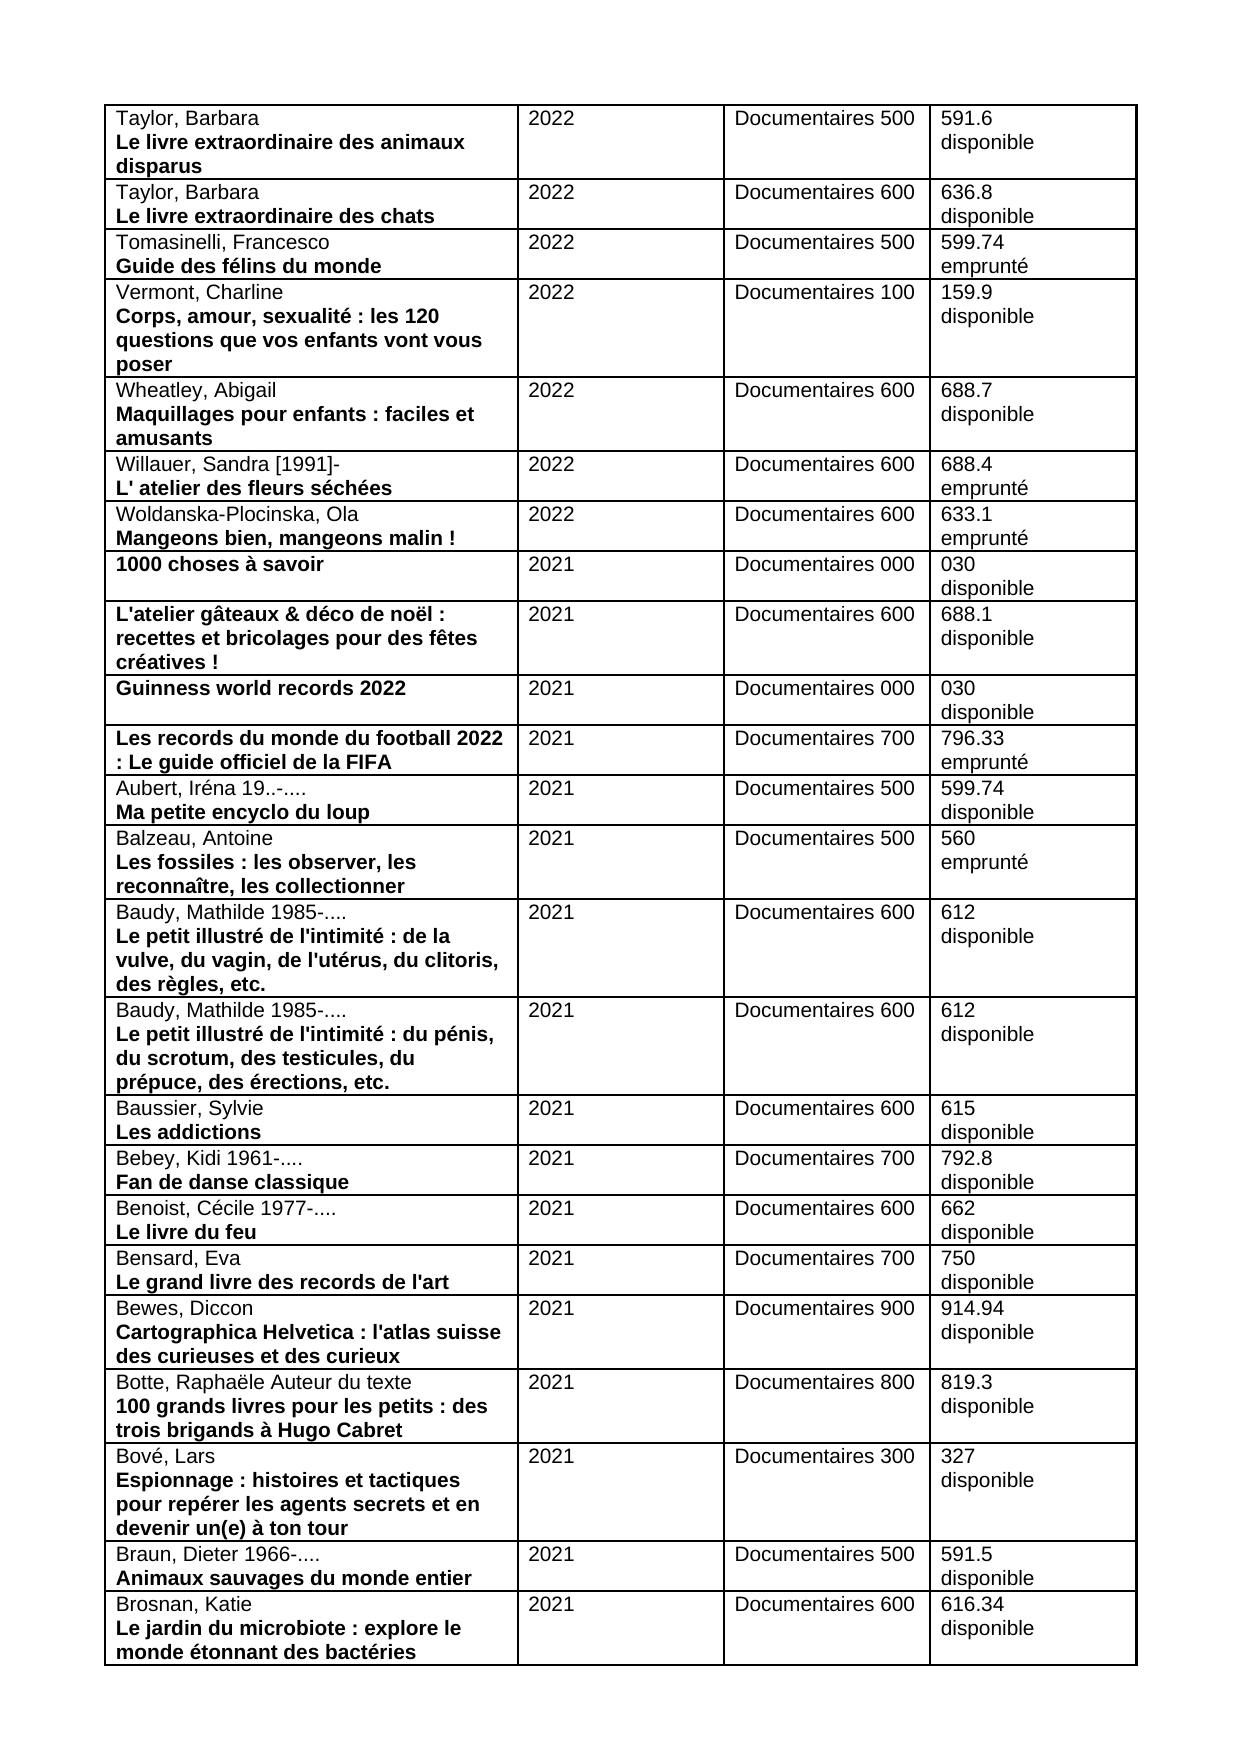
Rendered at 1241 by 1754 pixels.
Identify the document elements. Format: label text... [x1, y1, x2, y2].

table_cell Documentaires 500 [725, 106, 929, 178]
table_cell Documentaires 900 [725, 1296, 929, 1368]
table_cell 792.8 disponible [931, 1146, 1135, 1194]
table_cell Les records du monde du football 2022 : Le guide officiel de la FIFA [106, 726, 517, 774]
table_cell 591.6 disponible [931, 106, 1135, 178]
table_cell Baudy, Mathilde 1985-.... Le petit illustré de l'intimité : de la vulve, du vagin, de l'utérus, du clitoris, des règles, etc. [106, 900, 517, 996]
table_cell Documentaires 600 [725, 452, 929, 500]
table_cell Bové, Lars Espionnage : histoires et tactiques pour repérer les agents secrets et en devenir un(e) à ton tour [106, 1444, 517, 1539]
table_cell 599.74 disponible [931, 776, 1135, 824]
table_cell 030 disponible [931, 676, 1135, 724]
table_cell Documentaires 600 [725, 502, 929, 550]
table_cell Taylor, Barbara Le livre extraordinaire des chats [106, 180, 517, 228]
table_cell 2021 [519, 676, 723, 724]
table_cell Documentaires 600 [725, 1196, 929, 1244]
table_cell Documentaires 700 [725, 726, 929, 774]
table_cell Documentaires 500 [725, 826, 929, 898]
table_cell Documentaires 600 [725, 378, 929, 450]
table_cell Baussier, Sylvie Les addictions [106, 1096, 517, 1144]
table_cell 688.4 emprunté [931, 452, 1135, 500]
table_cell Documentaires 700 [725, 1146, 929, 1194]
table_cell 750 disponible [931, 1246, 1135, 1294]
table_cell Bebey, Kidi 1961-.... Fan de danse classique [106, 1146, 517, 1194]
table_cell 2021 [519, 1370, 723, 1442]
table_cell Documentaires 500 [725, 776, 929, 824]
table_cell 616.34 disponible [931, 1592, 1135, 1663]
table_cell 2021 [519, 1592, 723, 1663]
table_cell Wheatley, Abigail Maquillages pour enfants : faciles et amusants [106, 378, 517, 450]
table_cell 2022 [519, 106, 723, 178]
table_cell 2021 [519, 1146, 723, 1194]
table_cell Guinness world records 2022 [106, 676, 517, 724]
table_cell Taylor, Barbara Le livre extraordinaire des animaux disparus [106, 106, 517, 178]
table_cell 914.94 disponible [931, 1296, 1135, 1368]
table_cell 2021 [519, 998, 723, 1094]
table_cell Documentaires 500 [725, 1542, 929, 1589]
table_cell 2021 [519, 1296, 723, 1368]
table_cell 2022 [519, 180, 723, 228]
table_cell 030 disponible [931, 552, 1135, 600]
table_cell 159.9 disponible [931, 280, 1135, 376]
table_cell Woldanska-Plocinska, Ola Mangeons bien, mangeons malin ! [106, 502, 517, 550]
table_cell Documentaires 600 [725, 998, 929, 1094]
table_cell Bewes, Diccon Cartographica Helvetica : l'atlas suisse des curieuses et des curieux [106, 1296, 517, 1368]
table_cell L'atelier gâteaux & déco de noël : recettes et bricolages pour des fêtes créatives ! [106, 602, 517, 674]
table_cell 560 emprunté [931, 826, 1135, 898]
table_cell 2022 [519, 230, 723, 278]
table_cell Documentaires 800 [725, 1370, 929, 1442]
table_cell 2022 [519, 502, 723, 550]
table_cell 819.3 disponible [931, 1370, 1135, 1442]
table_cell 327 disponible [931, 1444, 1135, 1539]
table_cell Baudy, Mathilde 1985-.... Le petit illustré de l'intimité : du pénis, du scrotum, des testicules, du prépuce, des érections, etc. [106, 998, 517, 1094]
table_cell 1000 choses à savoir [106, 552, 517, 600]
table_cell 2021 [519, 1246, 723, 1294]
table_cell 2022 [519, 452, 723, 500]
table_cell 662 disponible [931, 1196, 1135, 1244]
table_cell 2021 [519, 552, 723, 600]
table_cell 2022 [519, 280, 723, 376]
table_cell 591.5 disponible [931, 1542, 1135, 1589]
table_cell Braun, Dieter 1966-.... Animaux sauvages du monde entier [106, 1542, 517, 1589]
table_cell Documentaires 000 [725, 552, 929, 600]
table_cell 2021 [519, 776, 723, 824]
table_cell 612 disponible [931, 900, 1135, 996]
table_cell Documentaires 700 [725, 1246, 929, 1294]
table_cell 2021 [519, 602, 723, 674]
table_cell 2021 [519, 1096, 723, 1144]
table_cell 2022 [519, 378, 723, 450]
table_cell Documentaires 600 [725, 180, 929, 228]
table_cell Documentaires 600 [725, 602, 929, 674]
table_cell 688.1 disponible [931, 602, 1135, 674]
table_cell 2021 [519, 1444, 723, 1539]
table_cell Willauer, Sandra [1991]- L' atelier des fleurs séchées [106, 452, 517, 500]
table_cell 2021 [519, 826, 723, 898]
table_cell Documentaires 300 [725, 1444, 929, 1539]
table_cell Balzeau, Antoine Les fossiles : les observer, les reconnaître, les collectionner [106, 826, 517, 898]
table_cell 2021 [519, 1196, 723, 1244]
table_cell Bensard, Eva Le grand livre des records de l'art [106, 1246, 517, 1294]
table_cell 796.33 emprunté [931, 726, 1135, 774]
table_cell 633.1 emprunté [931, 502, 1135, 550]
table_cell Documentaires 600 [725, 1592, 929, 1663]
table_cell 636.8 disponible [931, 180, 1135, 228]
table_cell 612 disponible [931, 998, 1135, 1094]
table_cell Aubert, Iréna 19..-.... Ma petite encyclo du loup [106, 776, 517, 824]
table_cell Documentaires 600 [725, 900, 929, 996]
table_cell 2021 [519, 726, 723, 774]
table_cell Benoist, Cécile 1977-.... Le livre du feu [106, 1196, 517, 1244]
table_cell Documentaires 100 [725, 280, 929, 376]
table_cell Documentaires 500 [725, 230, 929, 278]
table_cell 599.74 emprunté [931, 230, 1135, 278]
table_cell 688.7 disponible [931, 378, 1135, 450]
table_cell 2021 [519, 900, 723, 996]
table_cell Brosnan, Katie Le jardin du microbiote : explore le monde étonnant des bactéries [106, 1592, 517, 1663]
table_cell Documentaires 600 [725, 1096, 929, 1144]
table_cell Botte, Raphaële Auteur du texte 100 grands livres pour les petits : des trois brigands à Hugo Cabret [106, 1370, 517, 1442]
table_cell Documentaires 000 [725, 676, 929, 724]
table_cell 615 disponible [931, 1096, 1135, 1144]
table_cell 2021 [519, 1542, 723, 1589]
table_cell Vermont, Charline Corps, amour, sexualité : les 120 questions que vos enfants vont vous poser [106, 280, 517, 376]
table_cell Tomasinelli, Francesco Guide des félins du monde [106, 230, 517, 278]
